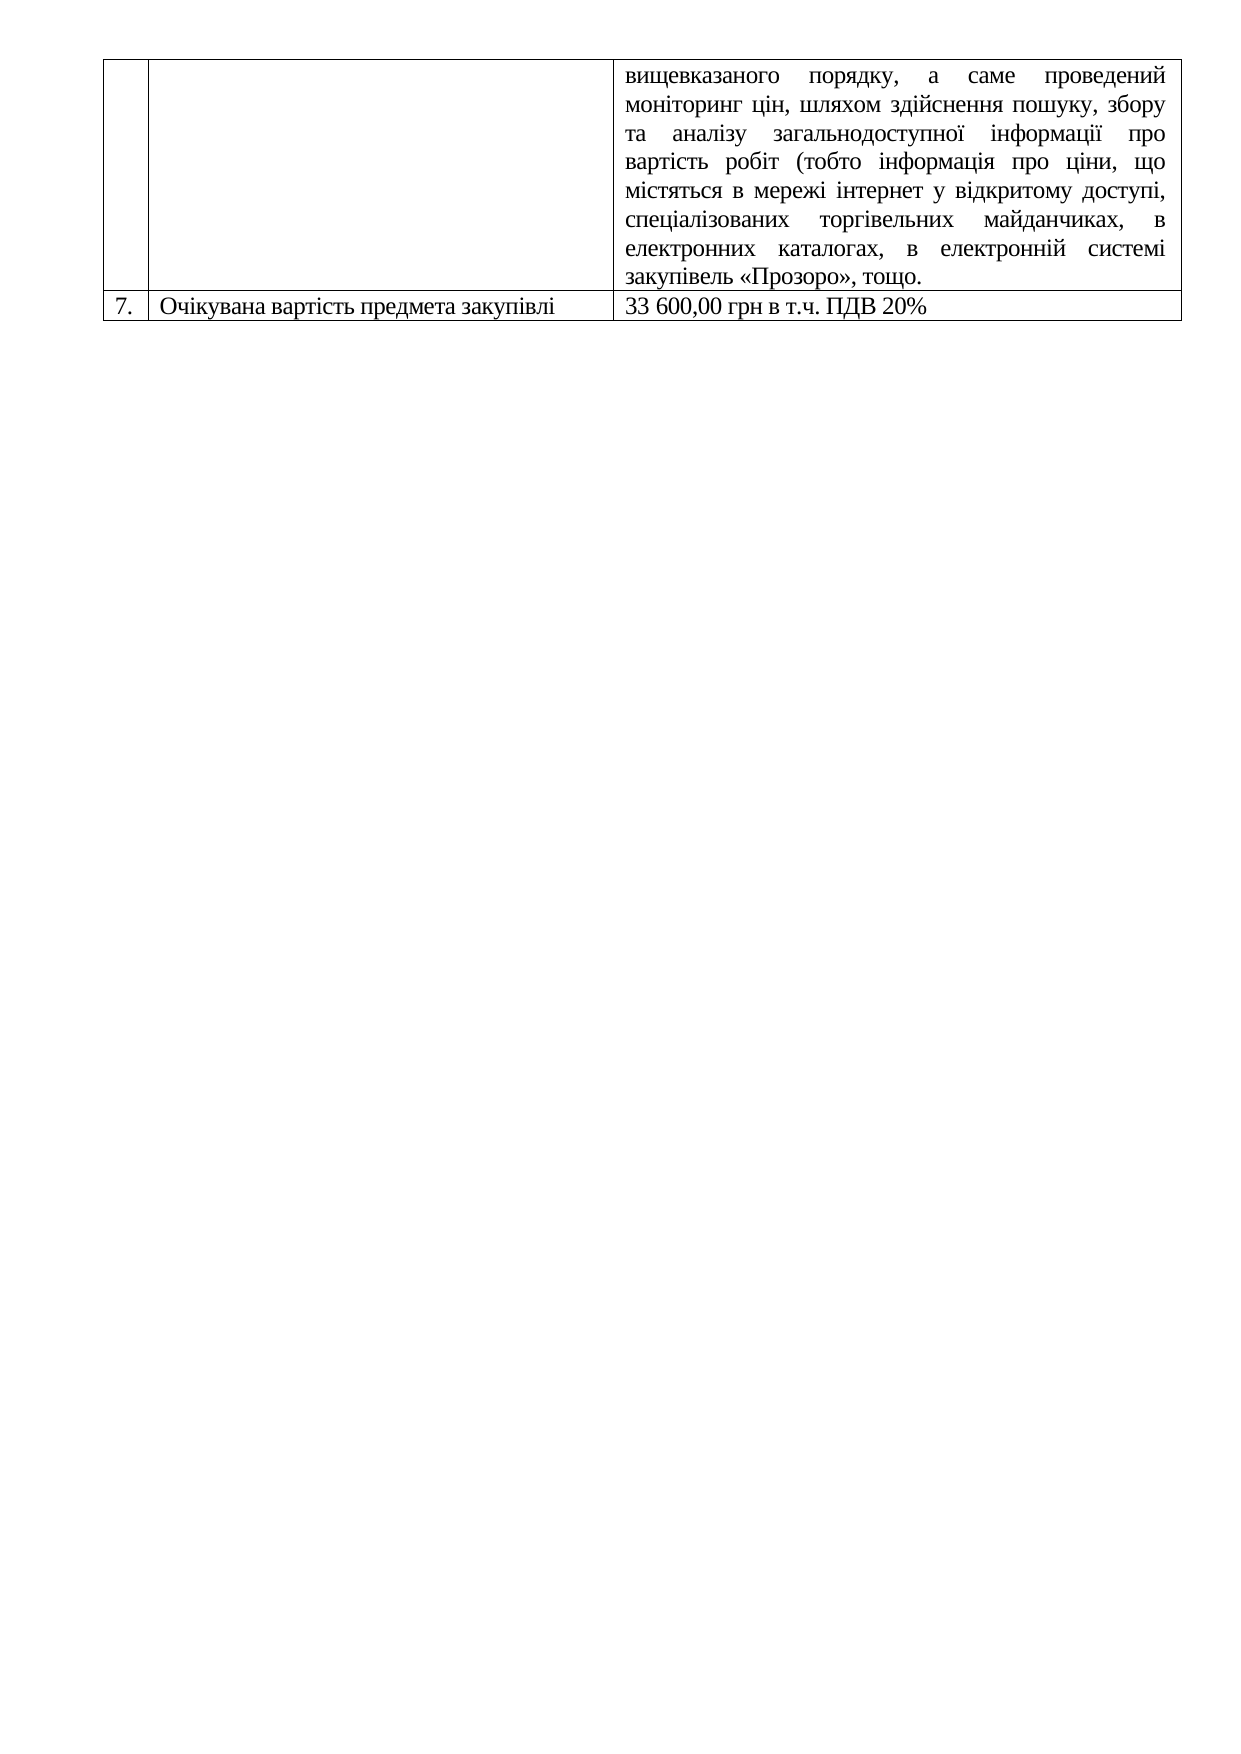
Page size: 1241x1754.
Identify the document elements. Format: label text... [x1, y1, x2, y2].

table_cell 6. [104, 60, 148, 290]
table_cell 7. [104, 291, 148, 320]
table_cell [614, 60, 1181, 290]
table_cell Очікувана вартість предмета закупівлі [149, 291, 613, 320]
table_cell 33 600,00 грн в т.ч. ПДВ 20% [614, 291, 1181, 320]
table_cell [149, 60, 613, 290]
